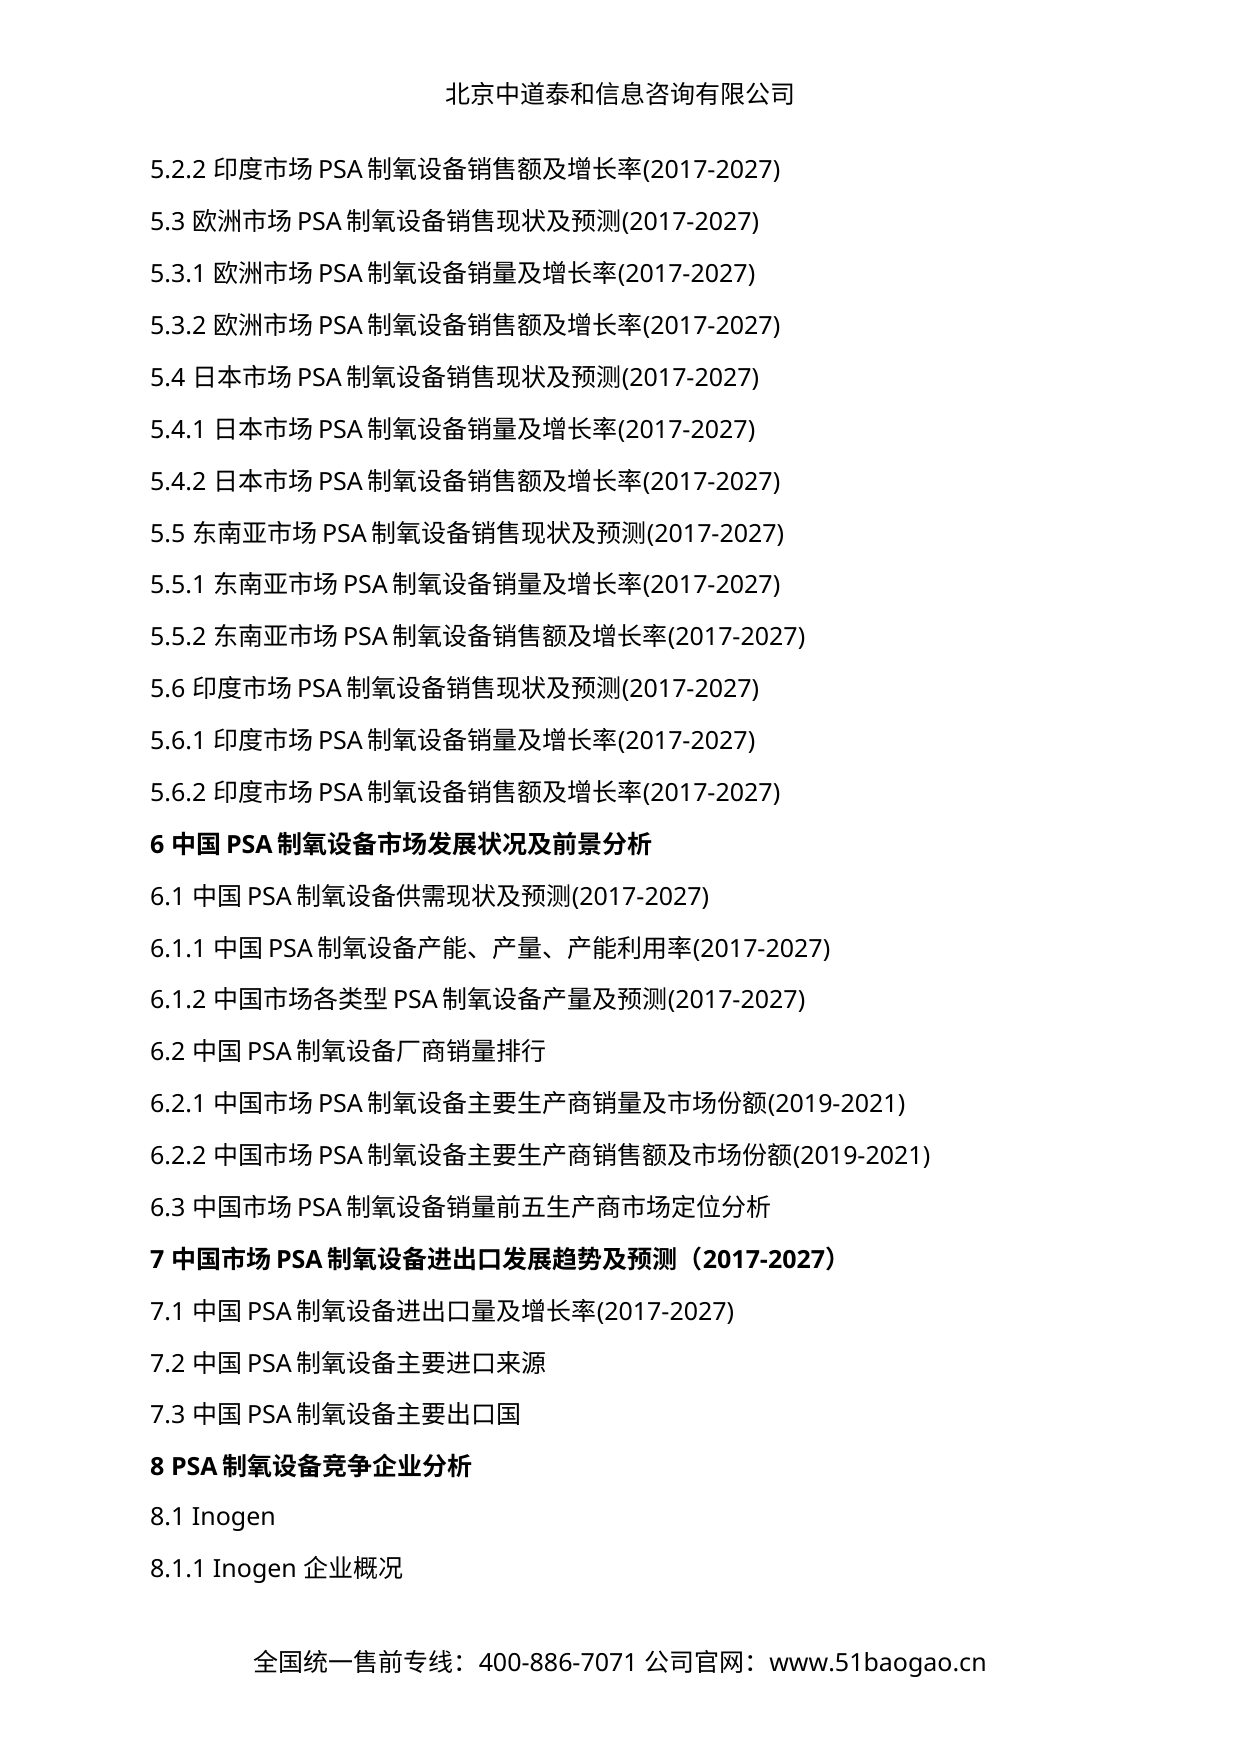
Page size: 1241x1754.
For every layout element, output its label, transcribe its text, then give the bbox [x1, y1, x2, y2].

text 5.6 印度市场PSA制氧设备销售现状及预测(2017-2027) [150, 669, 1090, 705]
text 6.1.1 中国PSA制氧设备产能、产量、产能利用率(2017-2027) [150, 928, 1090, 964]
text 5.5.2 东南亚市场PSA制氧设备销售额及增长率(2017-2027) [150, 617, 1090, 653]
text 5.5.1 东南亚市场PSA制氧设备销量及增长率(2017-2027) [150, 565, 1090, 601]
text 5.6.2 印度市场PSA制氧设备销售额及增长率(2017-2027) [150, 772, 1090, 809]
text 5.6.1 印度市场PSA制氧设备销量及增长率(2017-2027) [150, 721, 1090, 757]
text 5.4.1 日本市场PSA制氧设备销量及增长率(2017-2027) [150, 409, 1090, 446]
text 7.1 中国PSA制氧设备进出口量及增长率(2017-2027) [150, 1291, 1090, 1327]
text 6.2.2 中国市场PSA制氧设备主要生产商销售额及市场份额(2019-2021) [150, 1136, 1090, 1172]
text 5.3.2 欧洲市场PSA制氧设备销售额及增长率(2017-2027) [150, 306, 1090, 342]
text 8.1.1 Inogen 企业概况 [150, 1548, 1090, 1585]
text 8 PSA制氧设备竞争企业分析 [150, 1447, 1090, 1483]
text 6.3 中国市场PSA制氧设备销量前五生产商市场定位分析 [150, 1187, 1090, 1224]
text 7.2 中国PSA制氧设备主要进口来源 [150, 1343, 1090, 1379]
text 7.3 中国PSA制氧设备主要出口国 [150, 1395, 1090, 1431]
text 5.4.2 日本市场PSA制氧设备销售额及增长率(2017-2027) [150, 461, 1090, 497]
text 5.4 日本市场PSA制氧设备销售现状及预测(2017-2027) [150, 357, 1090, 394]
text 6.2.1 中国市场PSA制氧设备主要生产商销量及市场份额(2019-2021) [150, 1084, 1090, 1120]
text 5.2.2 印度市场PSA制氧设备销售额及增长率(2017-2027) [150, 150, 1090, 186]
text 6.1 中国PSA制氧设备供需现状及预测(2017-2027) [150, 876, 1090, 912]
text 6.2 中国PSA制氧设备厂商销量排行 [150, 1032, 1090, 1068]
text 5.3.1 欧洲市场PSA制氧设备销量及增长率(2017-2027) [150, 254, 1090, 290]
text 6.1.2 中国市场各类型PSA制氧设备产量及预测(2017-2027) [150, 980, 1090, 1016]
text 7 中国市场PSA制氧设备进出口发展趋势及预测（2017-2027） [150, 1239, 1090, 1276]
text 6 中国PSA制氧设备市场发展状况及前景分析 [150, 824, 1090, 861]
text 8.1 Inogen [150, 1499, 1090, 1533]
text 5.5 东南亚市场PSA制氧设备销售现状及预测(2017-2027) [150, 513, 1090, 549]
text 5.3 欧洲市场PSA制氧设备销售现状及预测(2017-2027) [150, 202, 1090, 238]
